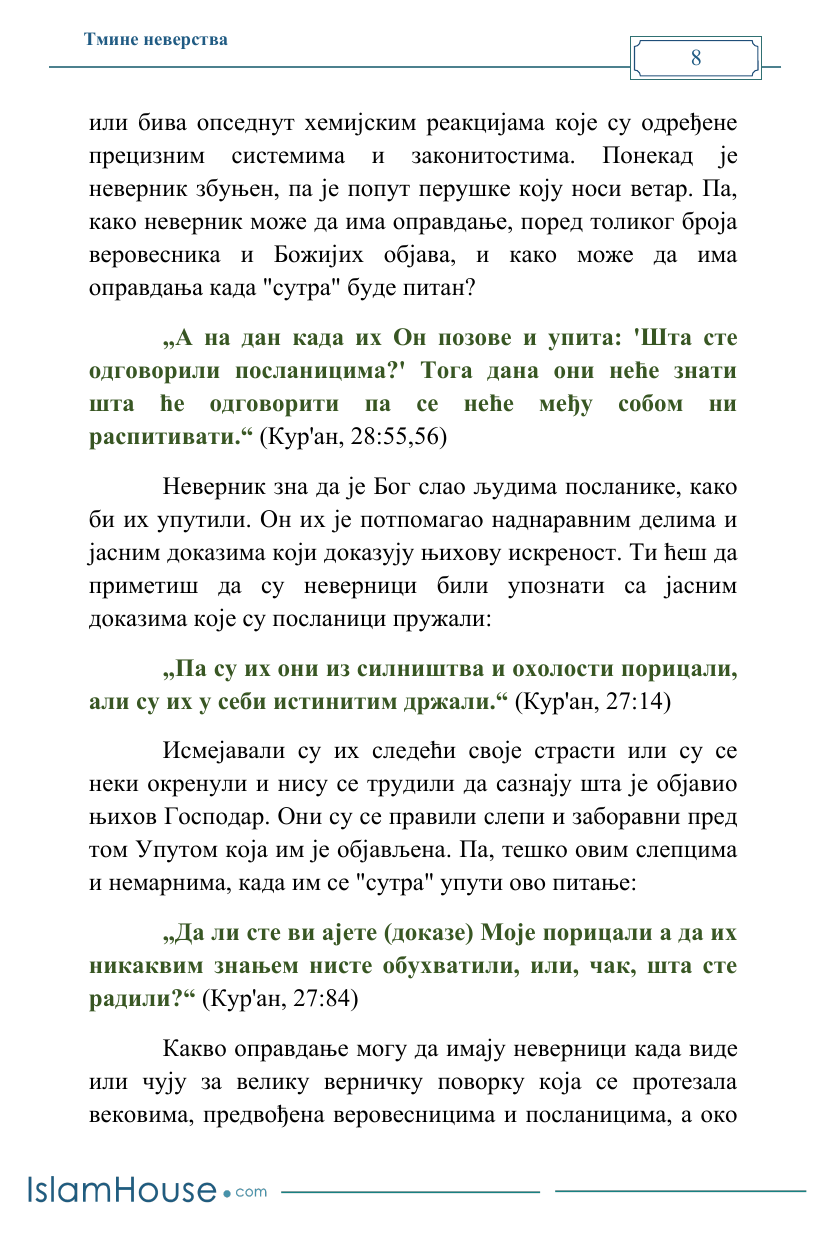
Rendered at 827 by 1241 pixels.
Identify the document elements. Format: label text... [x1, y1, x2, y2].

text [89, 1033, 738, 1128]
picture [20, 1171, 541, 1209]
picture [548, 1170, 807, 1208]
text Исмејавали су их следећи своје страсти или су се неки окренули и нису се трудили да сазнају шта је објавио њихов Господар. Они су се правили слепи и заборавни пред том Упутом која им је објављена. Па, тешко овим слепцима и немарнима, када им се "сутра" упути ово питање: [89, 735, 738, 896]
text „Па су их они из силништва и охолости порицали, али су их у себи истинитим држали.“ (Кур'ан, 27:14) [89, 653, 738, 714]
text Сваки атеиста зна да он није створио самог себе и да има Створитељ Који је његов Поседник, Господар, али он не посвећује пажњу спознаји свога Створитеља, или, пак, он посвећује пажњу идолима, тагутима, немоћној природи, или бива опседнут хемијским реакцијама које су одређене прецизним системима и законитостима. Понекад је неверник збуњен, па је попут перушке коју носи ветар. Па, како неверник може да има оправдање, поред толиког броја веровесника и Божијих објава, и како може да има оправдања када "сутра" буде питан? [89, 107, 738, 301]
text „А на дан када их Он позове и упита: 'Шта сте одговорили посланицима?' Тога дана они неће знати шта ће одговорити па се неће међу собом ни распитивати.“ (Кур'ан, 28:55,56) [89, 322, 738, 450]
text Неверник зна да је Бог слао људима посланике, како би их упутили. Он их је потпомагао наднаравним делима и јасним доказима који доказују њихову искреност. Ти ћеш да приметиш да су неверници били упознати са јасним доказима које су посланици пружали: [89, 471, 738, 632]
text „Да ли сте ви ајете (доказе) Моје порицали а да их никаквим знањем нисте обухватили, или, чак, шта сте радили?“ (Кур'ан, 27:84) [89, 917, 738, 1012]
